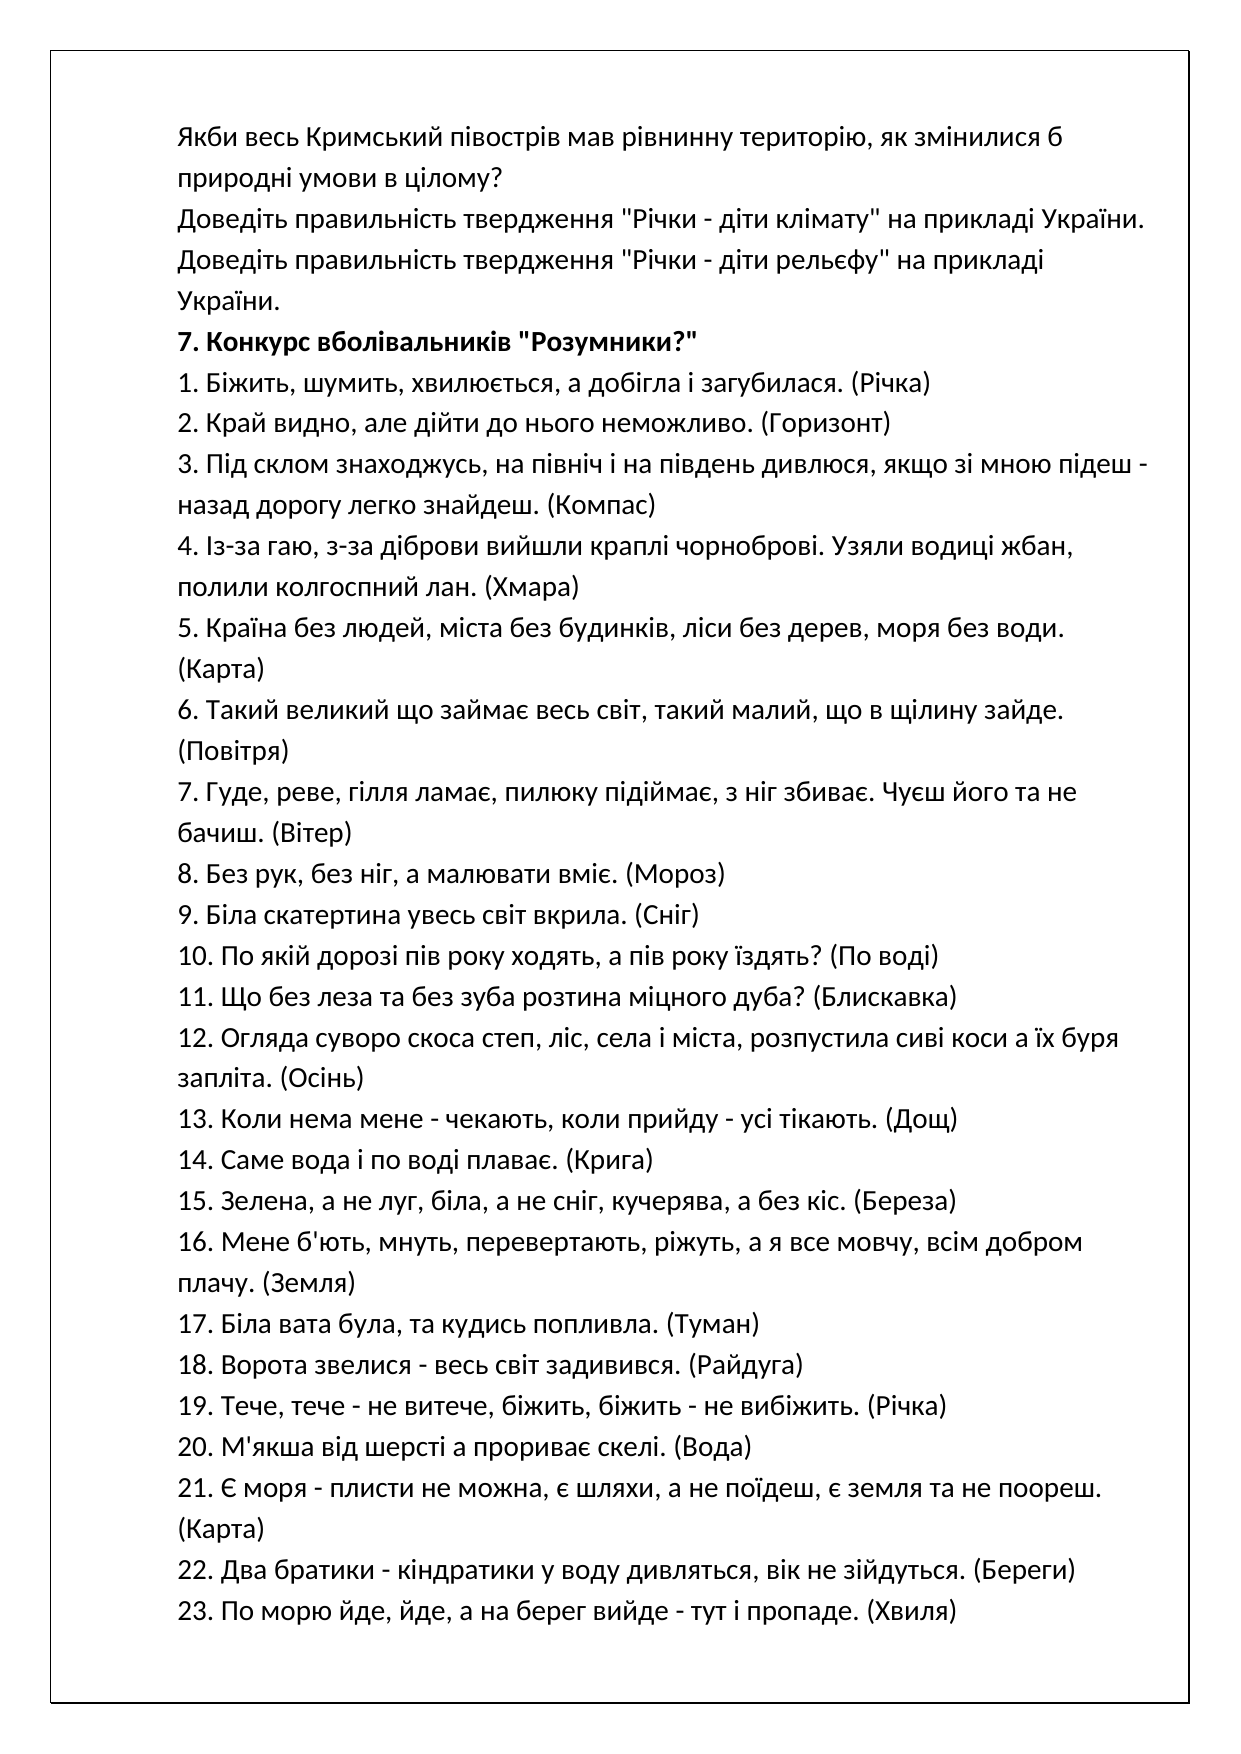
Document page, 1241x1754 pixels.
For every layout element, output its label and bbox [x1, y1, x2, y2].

text [177, 118, 1151, 1627]
